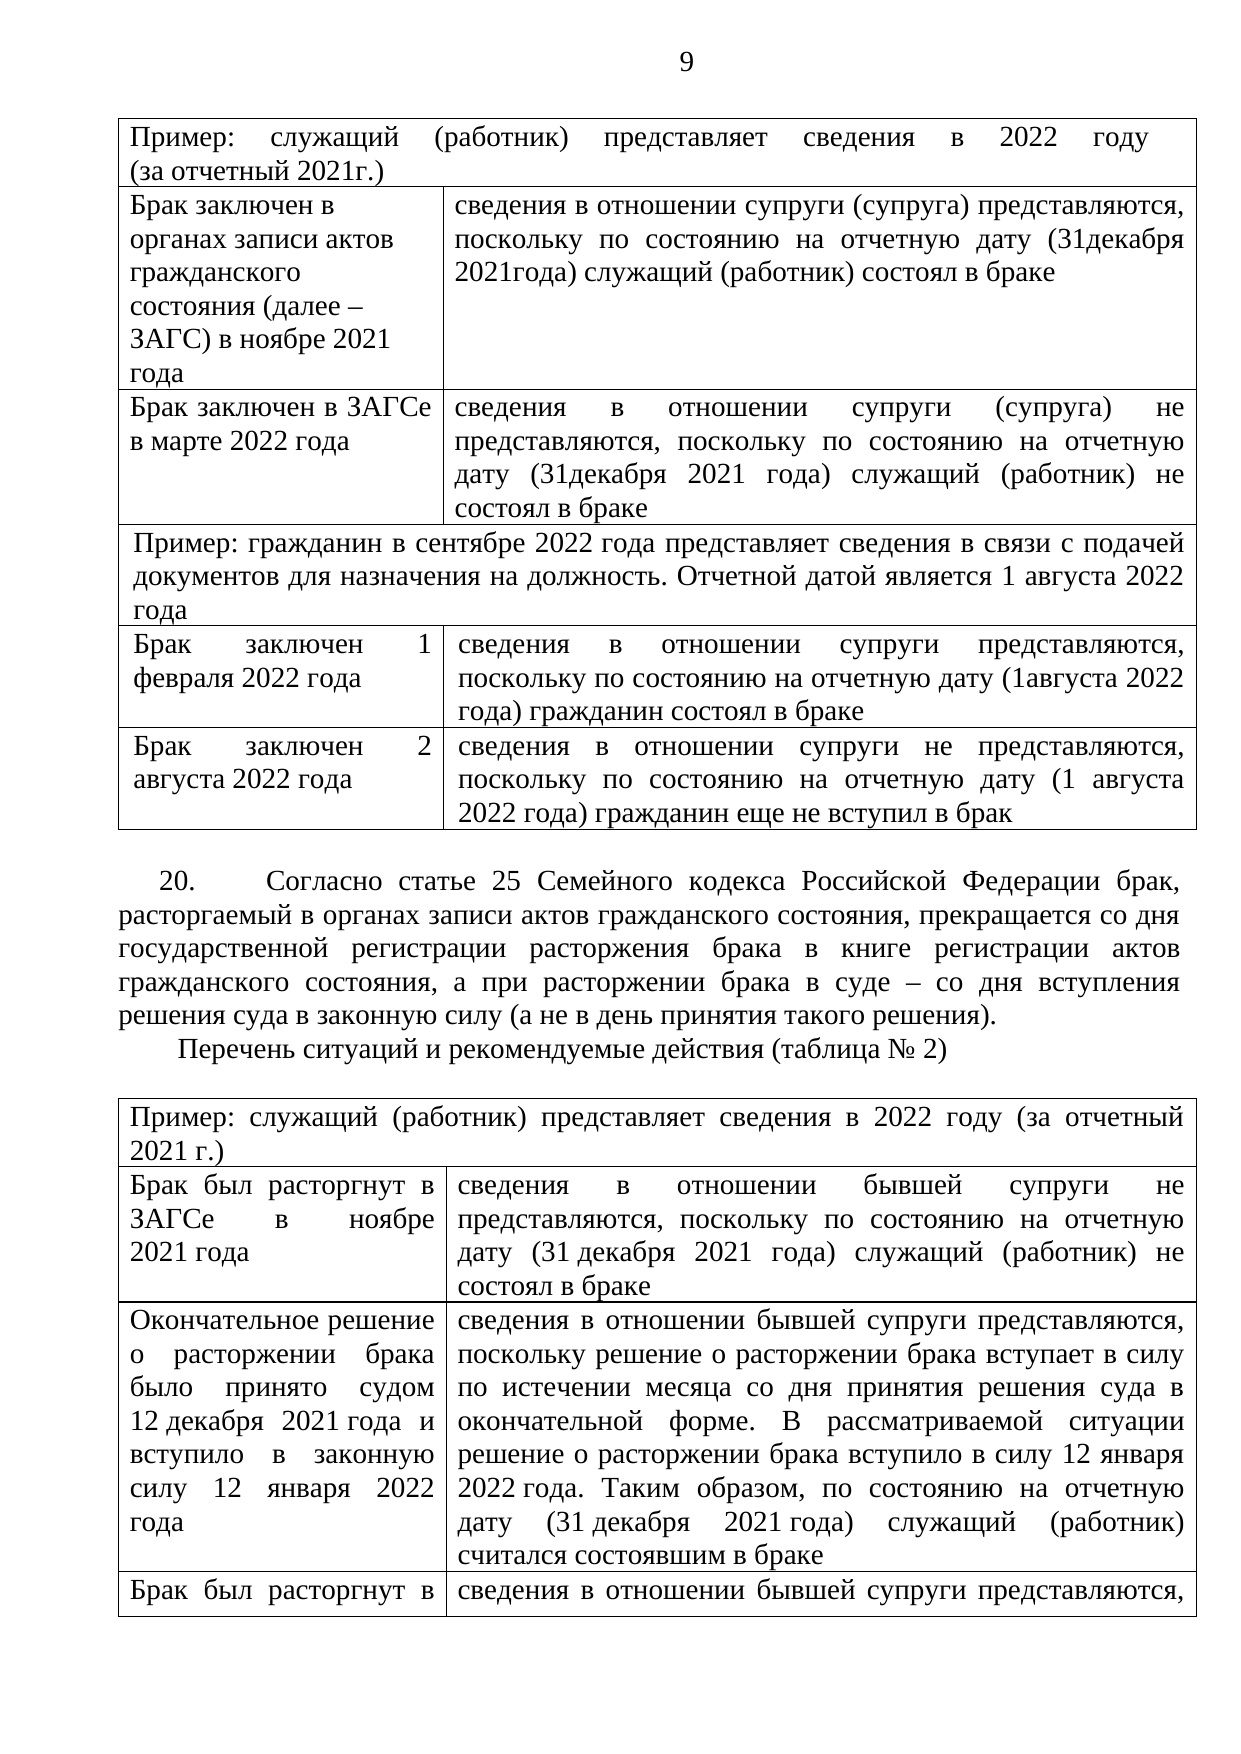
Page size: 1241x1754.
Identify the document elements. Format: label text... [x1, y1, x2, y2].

table_cell Брак заключен 1 февраля 2022 года [119, 626, 443, 727]
table_cell Пример: гражданин в сентябре 2022 года представляет сведения в связи с подачей документов для назначения на должность. Отчетной датой является 1 августа 2022 года [119, 525, 1196, 625]
table_cell Брак был расторгнут в ЗАГСе в ноябре 2021 года [119, 1167, 446, 1301]
table_cell Брак заключен в органах записи актов гражданского состояния (далее – ЗАГС) в ноябре 2021 года [119, 187, 443, 388]
table_header Пример: служащий (работник) представляет сведения в 2022 году (за отчетный 2021 г.) [119, 1099, 1196, 1166]
table_cell Брак заключен 2 августа 2022 года [119, 728, 443, 829]
table_cell сведения в отношении супруги (супруга) представляются, поскольку по состоянию на отчетную дату (31декабря 2021года) служащий (работник) состоял в браке [444, 187, 1196, 388]
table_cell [119, 1572, 446, 1616]
table_cell Брак заключен в ЗАГСе в марте 2022 года [119, 390, 443, 524]
table_header Пример: служащий (работник) представляет сведения в 2022 году (за отчетный 2021г.) [119, 119, 1196, 186]
table_cell сведения в отношении супруги не представляются, поскольку по состоянию на отчетную дату (1 августа 2022 года) гражданин еще не вступил в брак [444, 728, 1196, 829]
table_cell сведения в отношении бывшей супруги представляются, поскольку решение о расторжении брака вступает в силу по истечении месяца со дня принятия решения суда в окончательной форме. В рассматриваемой ситуации решение о расторжении брака вступило в силу 12 января 2022 года. Таким образом, по состоянию на отчетную дату (31 декабря 2021 года) служащий (работник) считался состоявшим в браке [447, 1303, 1196, 1571]
list Согласно статье 25 Семейного кодекса Российской Федерации брак, расторгаемый в органах записи актов гражданского состояния, прекращается со дня государственной регистрации расторжения брака в книге регистрации актов гражданского состояния, а при расторжении брака в суде – со дня вступления решения суда в законную силу (а не в день принятия такого решения). [118, 863, 1181, 1031]
table_cell Окончательное решение о расторжении брака было принято судом 12 декабря 2021 года и вступило в законную силу 12 января 2022 года [119, 1303, 446, 1571]
table_cell сведения в отношении бывшей супруги не представляются, поскольку по состоянию на отчетную дату (31 декабря 2021 года) служащий (работник) не состоял в браке [447, 1167, 1196, 1301]
text Перечень ситуаций и рекомендуемые действия (таблица № 2) [118, 1031, 1181, 1064]
table_cell сведения в отношении супруги (супруга) не представляются, поскольку по состоянию на отчетную дату (31декабря 2021 года) служащий (работник) не состоял в браке [444, 390, 1196, 524]
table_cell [447, 1572, 1196, 1616]
table_cell сведения в отношении супруги представляются, поскольку по состоянию на отчетную дату (1августа 2022 года) гражданин состоял в браке [444, 626, 1196, 727]
